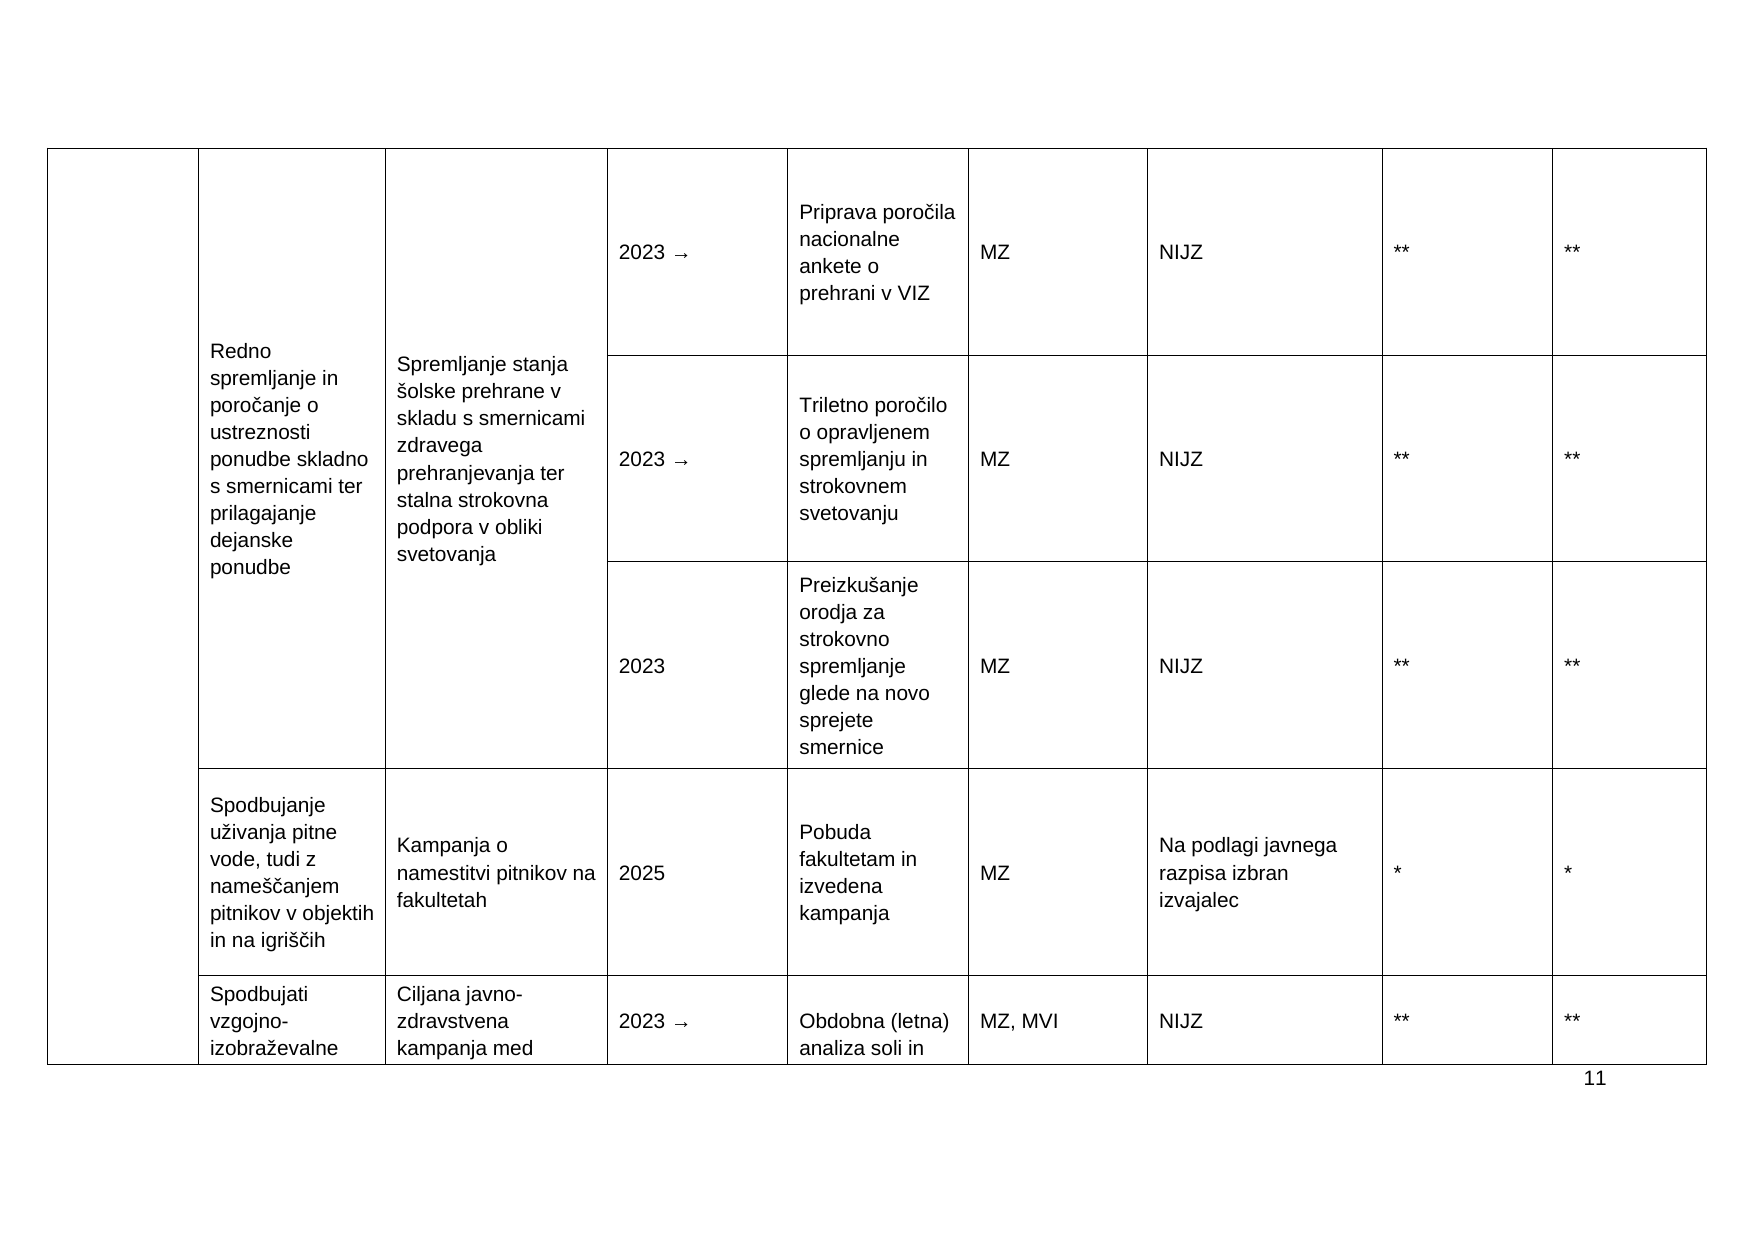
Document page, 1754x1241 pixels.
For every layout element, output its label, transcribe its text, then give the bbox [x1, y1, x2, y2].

table_cell 2023 [608, 562, 787, 768]
table_cell NIJZ [1148, 149, 1382, 354]
table_cell MZ [969, 356, 1147, 561]
table_cell Preizkušanje orodja za strokovno spremljanje glede na novo sprejete smernice [788, 562, 968, 768]
table_cell Spremljanje stanja šolske prehrane v skladu s smernicami zdravega prehranjevanja ter stalna strokovna podpora v obliki svetovanja [386, 149, 607, 768]
table_cell NIJZ [1148, 562, 1382, 768]
table_cell Pobuda fakultetam in izvedena kampanja [788, 769, 968, 975]
table_cell Priprava poročila nacionalne ankete o prehrani v VIZ [788, 149, 968, 354]
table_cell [386, 976, 607, 1064]
table_cell MZ [969, 149, 1147, 354]
table_cell ** [1383, 149, 1552, 354]
table_cell Triletno poročilo o opravljenem spremljanju in strokovnem svetovanju [788, 356, 968, 561]
table_cell 2023 → [608, 976, 787, 1064]
table_cell ** [1553, 562, 1706, 768]
table_cell Redno spremljanje in poročanje o ustreznosti ponudbe skladno s smernicami ter prilagajanje dejanske ponudbe [199, 149, 385, 768]
table_cell Kampanja o namestitvi pitnikov na fakultetah [386, 769, 607, 975]
table_cell MZ, MVI [969, 976, 1147, 1064]
table_cell * [1553, 769, 1706, 975]
table_cell ** [1383, 356, 1552, 561]
table_cell ** [1383, 976, 1552, 1064]
table_cell * [1383, 769, 1552, 975]
table_cell ** [1553, 356, 1706, 561]
table_cell 2023 → [608, 356, 787, 561]
table_cell ** [1553, 976, 1706, 1064]
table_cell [199, 976, 385, 1064]
table_cell MZ [969, 562, 1147, 768]
table_cell ** [1553, 149, 1706, 354]
table_cell MZ [969, 769, 1147, 975]
table_cell NIJZ [1148, 976, 1382, 1064]
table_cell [788, 976, 968, 1064]
table_cell 2023 → [608, 149, 787, 354]
table_cell ** [1383, 562, 1552, 768]
table_cell Spodbujanje uživanja pitne vode, tudi z nameščanjem pitnikov v objektih in na igriščih [199, 769, 385, 975]
table_cell Na podlagi javnega razpisa izbran izvajalec [1148, 769, 1382, 975]
table_cell NIJZ [1148, 356, 1382, 561]
table_cell 2025 [608, 769, 787, 975]
